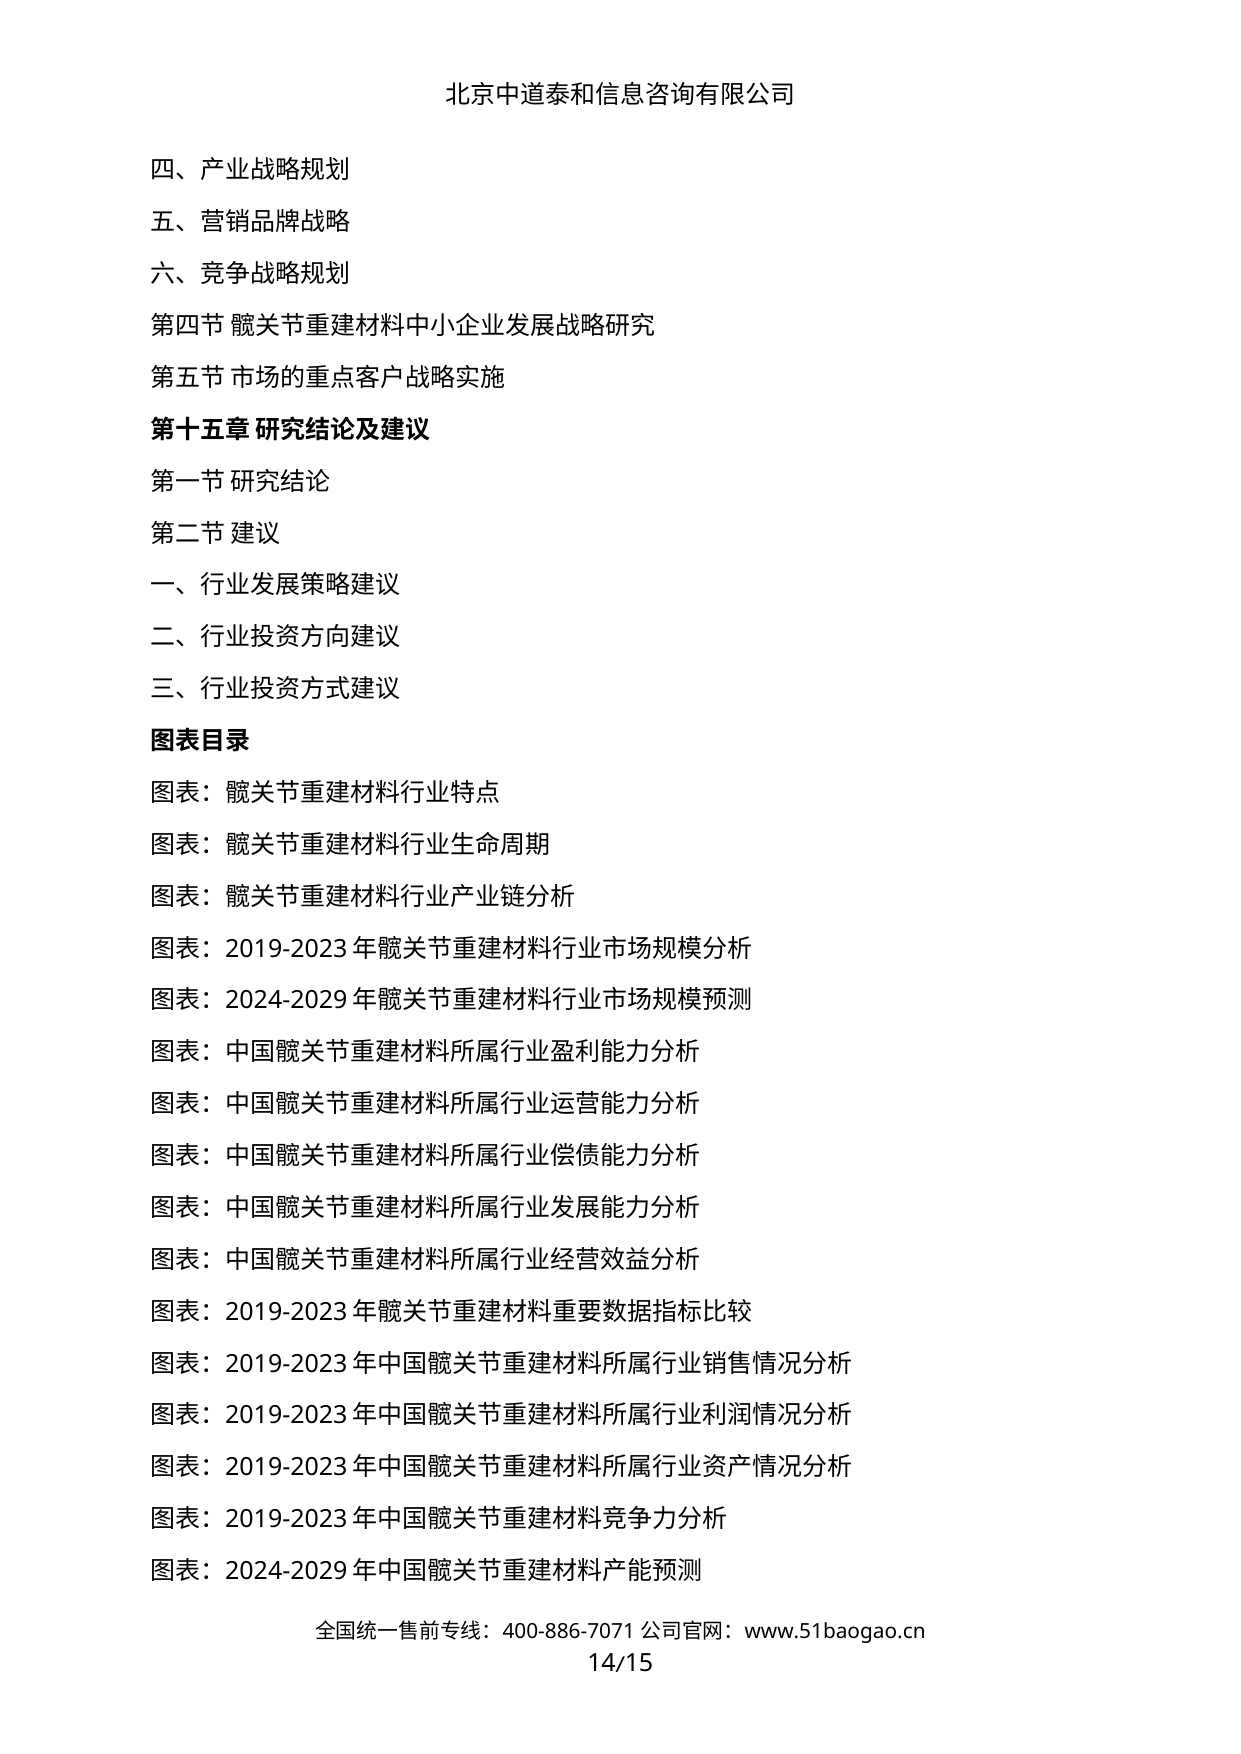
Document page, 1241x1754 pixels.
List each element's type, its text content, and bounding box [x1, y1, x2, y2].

text 图表：2019-2023年中国髋关节重建材料竞争力分析 [150, 1499, 1090, 1535]
text 一、行业发展策略建议 [150, 565, 1090, 601]
text 第五节 市场的重点客户战略实施 [150, 357, 1090, 394]
text 图表：中国髋关节重建材料所属行业经营效益分析 [150, 1239, 1090, 1276]
text 五、营销品牌战略 [150, 202, 1090, 238]
text 图表：2024-2029年中国髋关节重建材料产能预测 [150, 1551, 1090, 1587]
text 图表：2019-2023年髋关节重建材料行业市场规模分析 [150, 928, 1090, 964]
text 六、竞争战略规划 [150, 254, 1090, 290]
text 图表：中国髋关节重建材料所属行业偿债能力分析 [150, 1136, 1090, 1172]
text 二、行业投资方向建议 [150, 617, 1090, 653]
text 图表：髋关节重建材料行业生命周期 [150, 824, 1090, 861]
text 图表：2024-2029年髋关节重建材料行业市场规模预测 [150, 980, 1090, 1016]
text 图表：中国髋关节重建材料所属行业运营能力分析 [150, 1084, 1090, 1120]
text 图表目录 [150, 721, 1090, 757]
text 图表：髋关节重建材料行业产业链分析 [150, 876, 1090, 912]
text 图表：2019-2023年髋关节重建材料重要数据指标比较 [150, 1291, 1090, 1327]
text 第一节 研究结论 [150, 461, 1090, 497]
text 三、行业投资方式建议 [150, 669, 1090, 705]
text 第二节 建议 [150, 513, 1090, 549]
text 图表：中国髋关节重建材料所属行业发展能力分析 [150, 1187, 1090, 1224]
text 第四节 髋关节重建材料中小企业发展战略研究 [150, 306, 1090, 342]
text 第十五章 研究结论及建议 [150, 409, 1090, 446]
text 图表：2019-2023年中国髋关节重建材料所属行业利润情况分析 [150, 1395, 1090, 1431]
text 图表：中国髋关节重建材料所属行业盈利能力分析 [150, 1032, 1090, 1068]
text 图表：2019-2023年中国髋关节重建材料所属行业销售情况分析 [150, 1343, 1090, 1379]
text 图表：2019-2023年中国髋关节重建材料所属行业资产情况分析 [150, 1447, 1090, 1483]
text 图表：髋关节重建材料行业特点 [150, 772, 1090, 809]
text 四、产业战略规划 [150, 150, 1090, 186]
